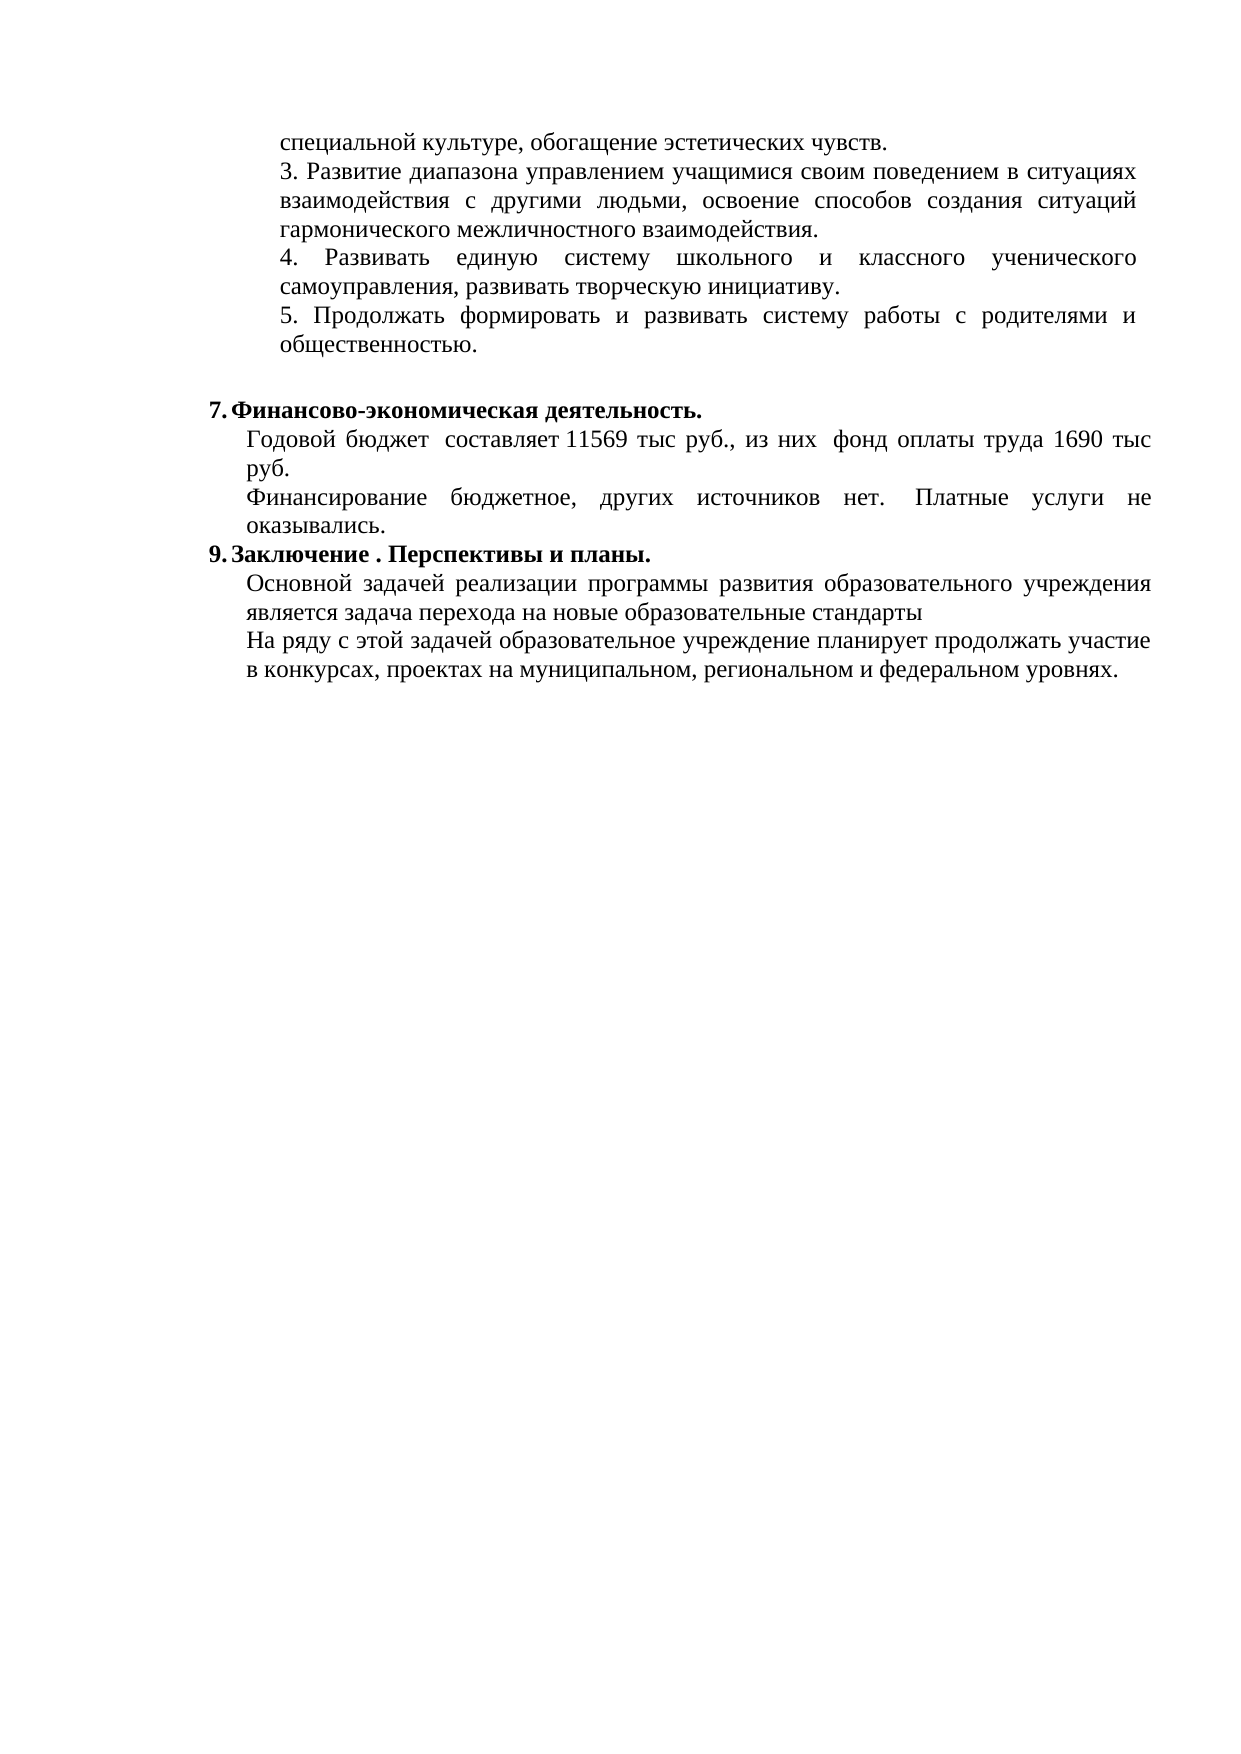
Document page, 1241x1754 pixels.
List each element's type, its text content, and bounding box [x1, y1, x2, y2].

text Финансирование бюджетное, других источников нет. Платные услуги не оказывались. [246, 482, 1152, 539]
text Основной задачей реализации программы развития образовательного учреждения является задача перехода на новые образовательные стандарты [246, 568, 1152, 626]
text Годовой бюджет составляет 11569 тыс руб., из них фонд оплаты труда 1690 тыс руб. [246, 424, 1152, 482]
text На ряду с этой задачей образовательное учреждение планирует продолжать участие в конкурсах, проектах на муниципальном, региональном и федеральном уровнях. [246, 626, 1152, 683]
text 9. Заключение . Перспективы и планы. [208, 539, 1152, 568]
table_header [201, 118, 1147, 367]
text 7. Финансово-экономическая деятельность. [208, 396, 1152, 424]
